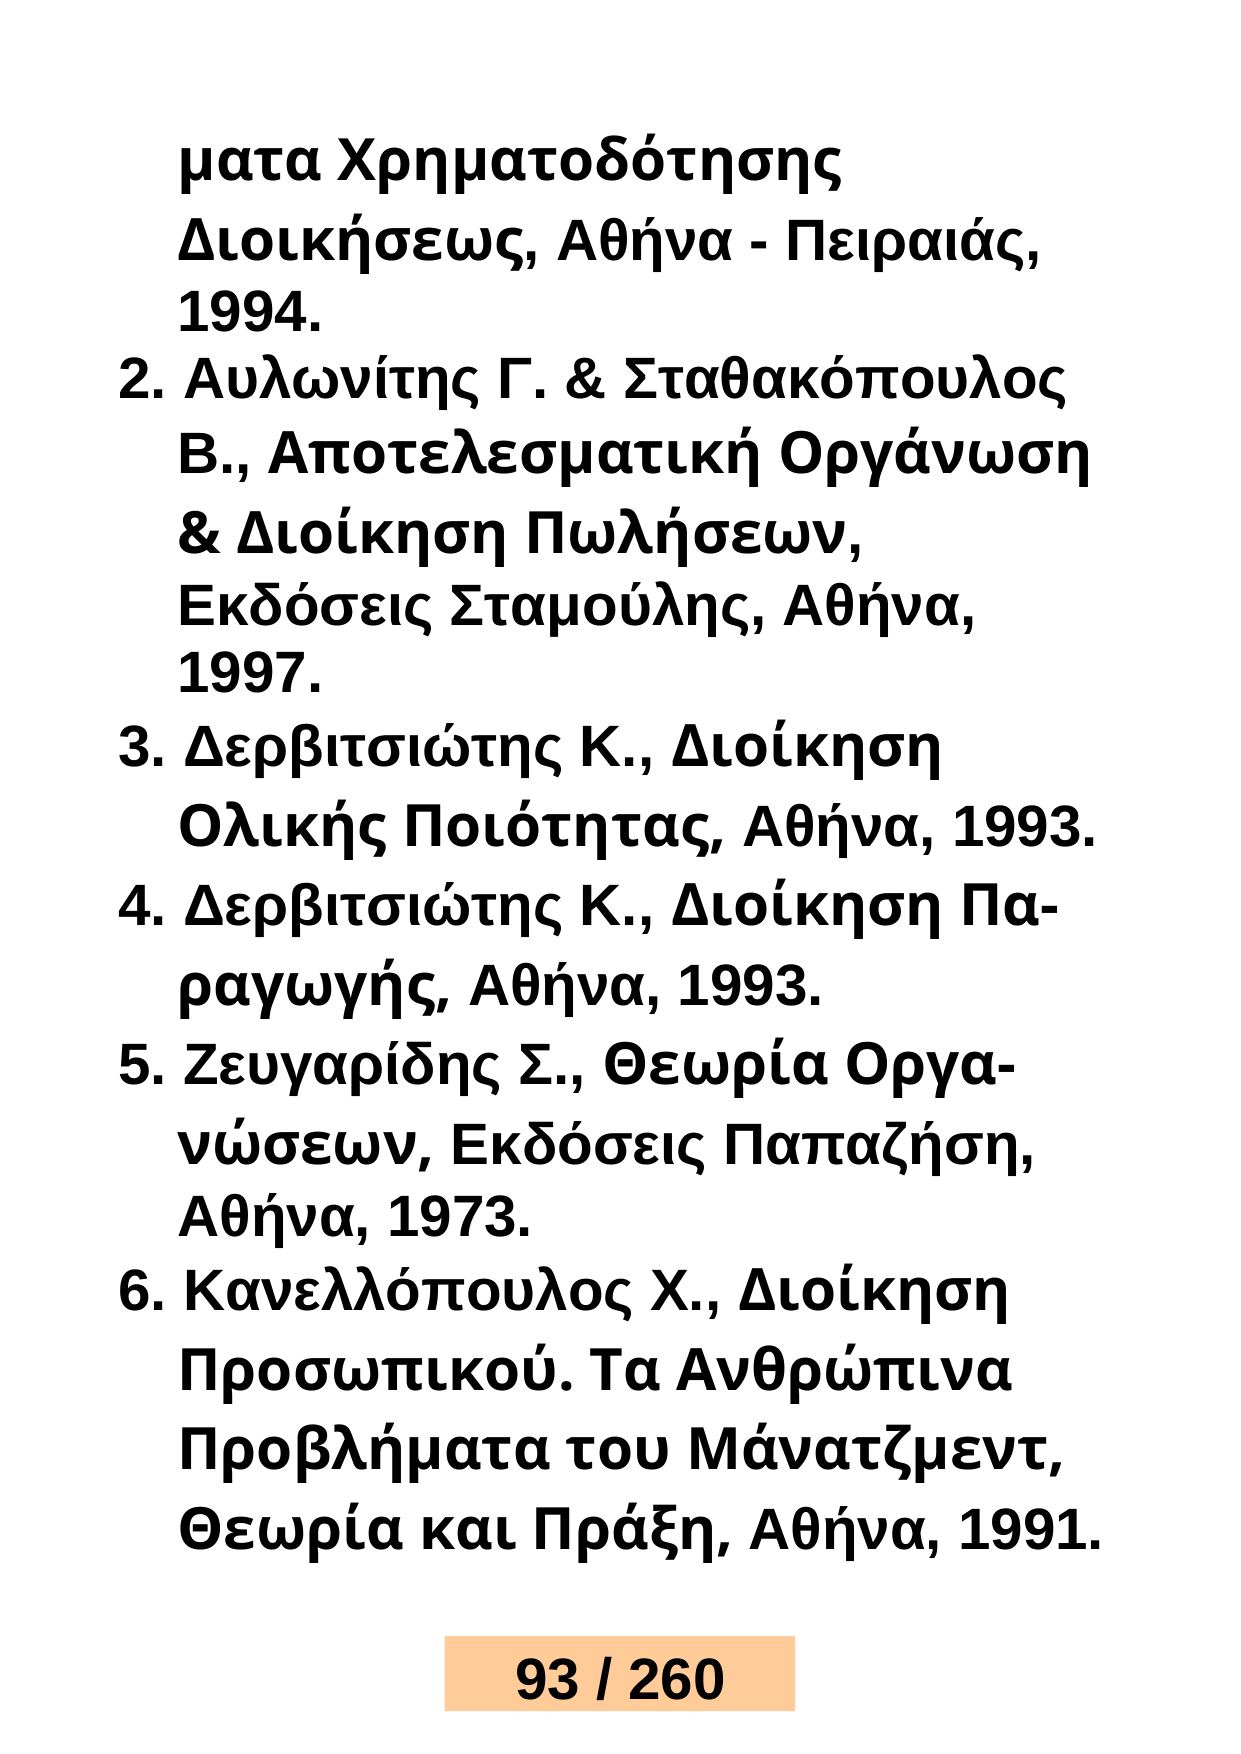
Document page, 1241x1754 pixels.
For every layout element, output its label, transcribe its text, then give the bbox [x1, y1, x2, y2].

text 6. Κανελλόπουλος X., Διοίκηση Προσωπικού. Τα Ανθρώπινα Προβλήματα του Μάνατζμεντ, Θεωρία και Πράξη, Αθήνα, 1991. [118, 1248, 1122, 1566]
text 5. Ζευγαρίδης Σ., Θεωρία Οργα-νώσεων, Εκδόσεις Παπαζήση, Αθήνα, 1973. [118, 1022, 1122, 1248]
text 3. Δερβιτσιώτης Κ., Διοίκηση Ολικής Ποιότητας, Αθήνα, 1993. [118, 704, 1122, 863]
text 4. Δερβιτσιώτης Κ., Διοίκηση Πα-ραγωγής, Αθήνα, 1993. [118, 863, 1122, 1022]
text 2. Αυλωνίτης Γ. & Σταθακόπουλος Β., Αποτελεσματική Οργάνωση & Διοίκηση Πωλήσεων, Εκδόσεις Σταμούλης, Αθήνα, 1997. [118, 344, 1122, 704]
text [118, 118, 1122, 344]
